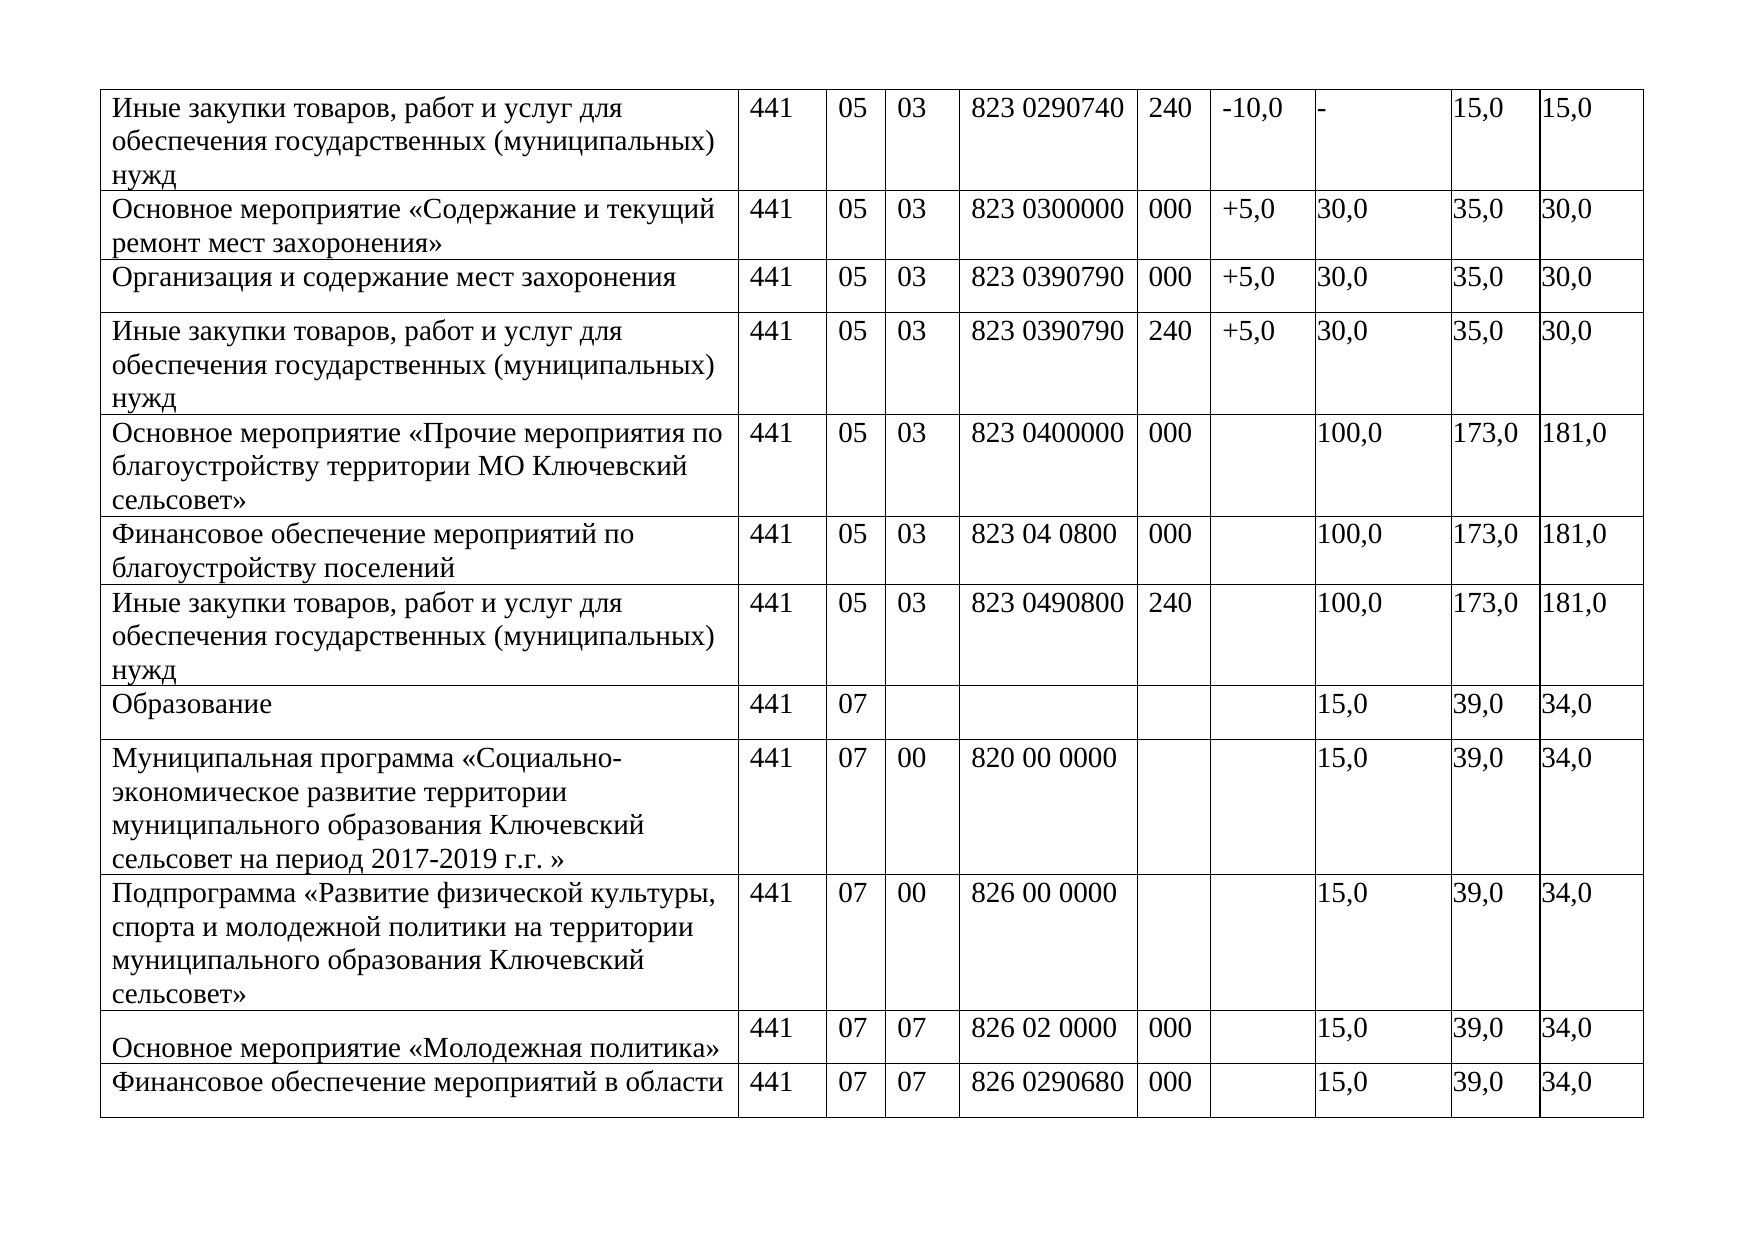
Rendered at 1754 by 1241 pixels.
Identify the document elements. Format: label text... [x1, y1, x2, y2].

table_cell Основное мероприятие «Прочие мероприятия по благоустройству территории МО Ключевский сельсовет» [101, 415, 738, 516]
table_cell Финансовое обеспечение мероприятий по благоустройству поселений [101, 517, 738, 584]
table_cell 34,0 [1541, 1011, 1643, 1063]
table_cell 823 0290740 [960, 90, 1137, 190]
table_cell 441 [739, 260, 826, 312]
table_cell Подпрограмма «Развитие физической культуры, спорта и молодежной политики на территории муниципального образования Ключевский сельсовет» [101, 875, 738, 1009]
table_cell [1211, 585, 1315, 685]
table_cell 826 02 0000 [960, 1011, 1137, 1063]
table_cell [1211, 740, 1315, 874]
table_cell 000 [1138, 1064, 1210, 1117]
table_cell 07 [827, 875, 885, 1009]
table_cell 441 [739, 415, 826, 516]
table_cell 173,0 [1452, 415, 1539, 516]
table_cell 07 [827, 740, 885, 874]
table_cell [1211, 1064, 1315, 1117]
table_cell [1138, 740, 1210, 874]
table_cell 100,0 [1316, 415, 1451, 516]
table_cell 441 [739, 740, 826, 874]
table_cell 173,0 [1452, 585, 1539, 685]
table_cell 823 0390790 [960, 313, 1137, 414]
table_cell 30,0 [1316, 313, 1451, 414]
table_cell 240 [1138, 585, 1210, 685]
table_cell 15,0 [1316, 875, 1451, 1009]
table_cell 000 [1138, 260, 1210, 312]
table_cell 34,0 [1541, 1064, 1643, 1117]
table_cell 441 [739, 313, 826, 414]
table_cell 00 [886, 875, 959, 1009]
table_cell Основное мероприятие «Содержание и текущий ремонт мест захоронения» [101, 191, 738, 258]
table_cell 000 [1138, 191, 1210, 258]
table_cell 441 [739, 517, 826, 584]
table_cell 05 [827, 260, 885, 312]
table_cell 39,0 [1452, 875, 1539, 1009]
table_cell [1211, 686, 1315, 739]
table_cell 240 [1138, 313, 1210, 414]
table_cell 00 [886, 740, 959, 874]
table_cell Иные закупки товаров, работ и услуг для обеспечения государственных (муниципальных) нужд [101, 90, 738, 190]
table_cell 05 [827, 415, 885, 516]
table_cell Основное мероприятие «Молодежная политика» [101, 1011, 738, 1063]
table_cell 441 [739, 585, 826, 685]
table_cell 30,0 [1541, 191, 1643, 258]
table_cell [960, 686, 1137, 739]
table_cell 820 00 0000 [960, 740, 1137, 874]
table_cell 39,0 [1452, 1011, 1539, 1063]
table_cell 15,0 [1316, 686, 1451, 739]
table_cell 30,0 [1541, 260, 1643, 312]
table_cell +5,0 [1211, 191, 1315, 258]
table_cell 03 [886, 517, 959, 584]
table_cell 181,0 [1541, 415, 1643, 516]
table_cell 441 [739, 1011, 826, 1063]
table_cell 05 [827, 585, 885, 685]
table_cell 35,0 [1452, 260, 1539, 312]
table_cell 03 [886, 191, 959, 258]
table_cell 823 04 0800 [960, 517, 1137, 584]
table_cell 100,0 [1316, 585, 1451, 685]
table_cell 03 [886, 585, 959, 685]
table_cell 181,0 [1541, 585, 1643, 685]
table_cell 03 [886, 260, 959, 312]
table_cell 181,0 [1541, 517, 1643, 584]
table_cell Организация и содержание мест захоронения [101, 260, 738, 312]
table_cell 15,0 [1452, 90, 1539, 190]
table_cell [1138, 875, 1210, 1009]
table_cell 07 [886, 1011, 959, 1063]
table_cell 30,0 [1541, 313, 1643, 414]
table_cell 05 [827, 313, 885, 414]
table_cell 07 [886, 1064, 959, 1117]
table_cell 441 [739, 875, 826, 1009]
table_cell 000 [1138, 517, 1210, 584]
table_cell 240 [1138, 90, 1210, 190]
table_cell 15,0 [1316, 740, 1451, 874]
table_cell 15,0 [1316, 1011, 1451, 1063]
table_cell 000 [1138, 1011, 1210, 1063]
table_cell Образование [101, 686, 738, 739]
table_cell 35,0 [1452, 191, 1539, 258]
table_cell 07 [827, 686, 885, 739]
table_cell 30,0 [1316, 191, 1451, 258]
table_cell 441 [739, 191, 826, 258]
table_cell 173,0 [1452, 517, 1539, 584]
table_cell Иные закупки товаров, работ и услуг для обеспечения государственных (муниципальных) нужд [101, 313, 738, 414]
table_cell 826 0290680 [960, 1064, 1137, 1117]
table_cell [886, 686, 959, 739]
table_cell 823 0300000 [960, 191, 1137, 258]
table_cell 07 [827, 1064, 885, 1117]
table_cell 15,0 [1541, 90, 1643, 190]
table_cell 05 [827, 90, 885, 190]
table_cell +5,0 [1211, 260, 1315, 312]
table_cell 39,0 [1452, 686, 1539, 739]
table_cell 100,0 [1316, 517, 1451, 584]
table_cell 39,0 [1452, 740, 1539, 874]
table_cell 823 0390790 [960, 260, 1137, 312]
table_cell [1211, 517, 1315, 584]
table_cell [1211, 415, 1315, 516]
table_cell +5,0 [1211, 313, 1315, 414]
table_cell 34,0 [1541, 875, 1643, 1009]
table_cell 441 [739, 90, 826, 190]
table_cell 35,0 [1452, 313, 1539, 414]
table_cell 05 [827, 191, 885, 258]
table_cell 441 [739, 686, 826, 739]
table_cell 000 [1138, 415, 1210, 516]
table_cell [1211, 875, 1315, 1009]
table_cell 823 0400000 [960, 415, 1137, 516]
table_cell Муниципальная программа «Социально-экономическое развитие территории муниципального образования Ключевский сельсовет на период 2017-2019 г.г. » [101, 740, 738, 874]
table_cell 39,0 [1452, 1064, 1539, 1117]
table_cell 823 0490800 [960, 585, 1137, 685]
table_cell 826 00 0000 [960, 875, 1137, 1009]
table_cell [1211, 1011, 1315, 1063]
table_cell Иные закупки товаров, работ и услуг для обеспечения государственных (муниципальных) нужд [101, 585, 738, 685]
table_cell 30,0 [1316, 260, 1451, 312]
table_cell 03 [886, 90, 959, 190]
table_cell 15,0 [1316, 1064, 1451, 1117]
table_cell 03 [886, 313, 959, 414]
table_cell 07 [827, 1011, 885, 1063]
table_cell 34,0 [1541, 686, 1643, 739]
table_cell -10,0 [1211, 90, 1315, 190]
table_cell 03 [886, 415, 959, 516]
table_cell 05 [827, 517, 885, 584]
table_cell [1138, 686, 1210, 739]
table_cell 34,0 [1541, 740, 1643, 874]
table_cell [101, 1064, 738, 1117]
table_cell - [1316, 90, 1451, 190]
table_cell 441 [739, 1064, 826, 1117]
